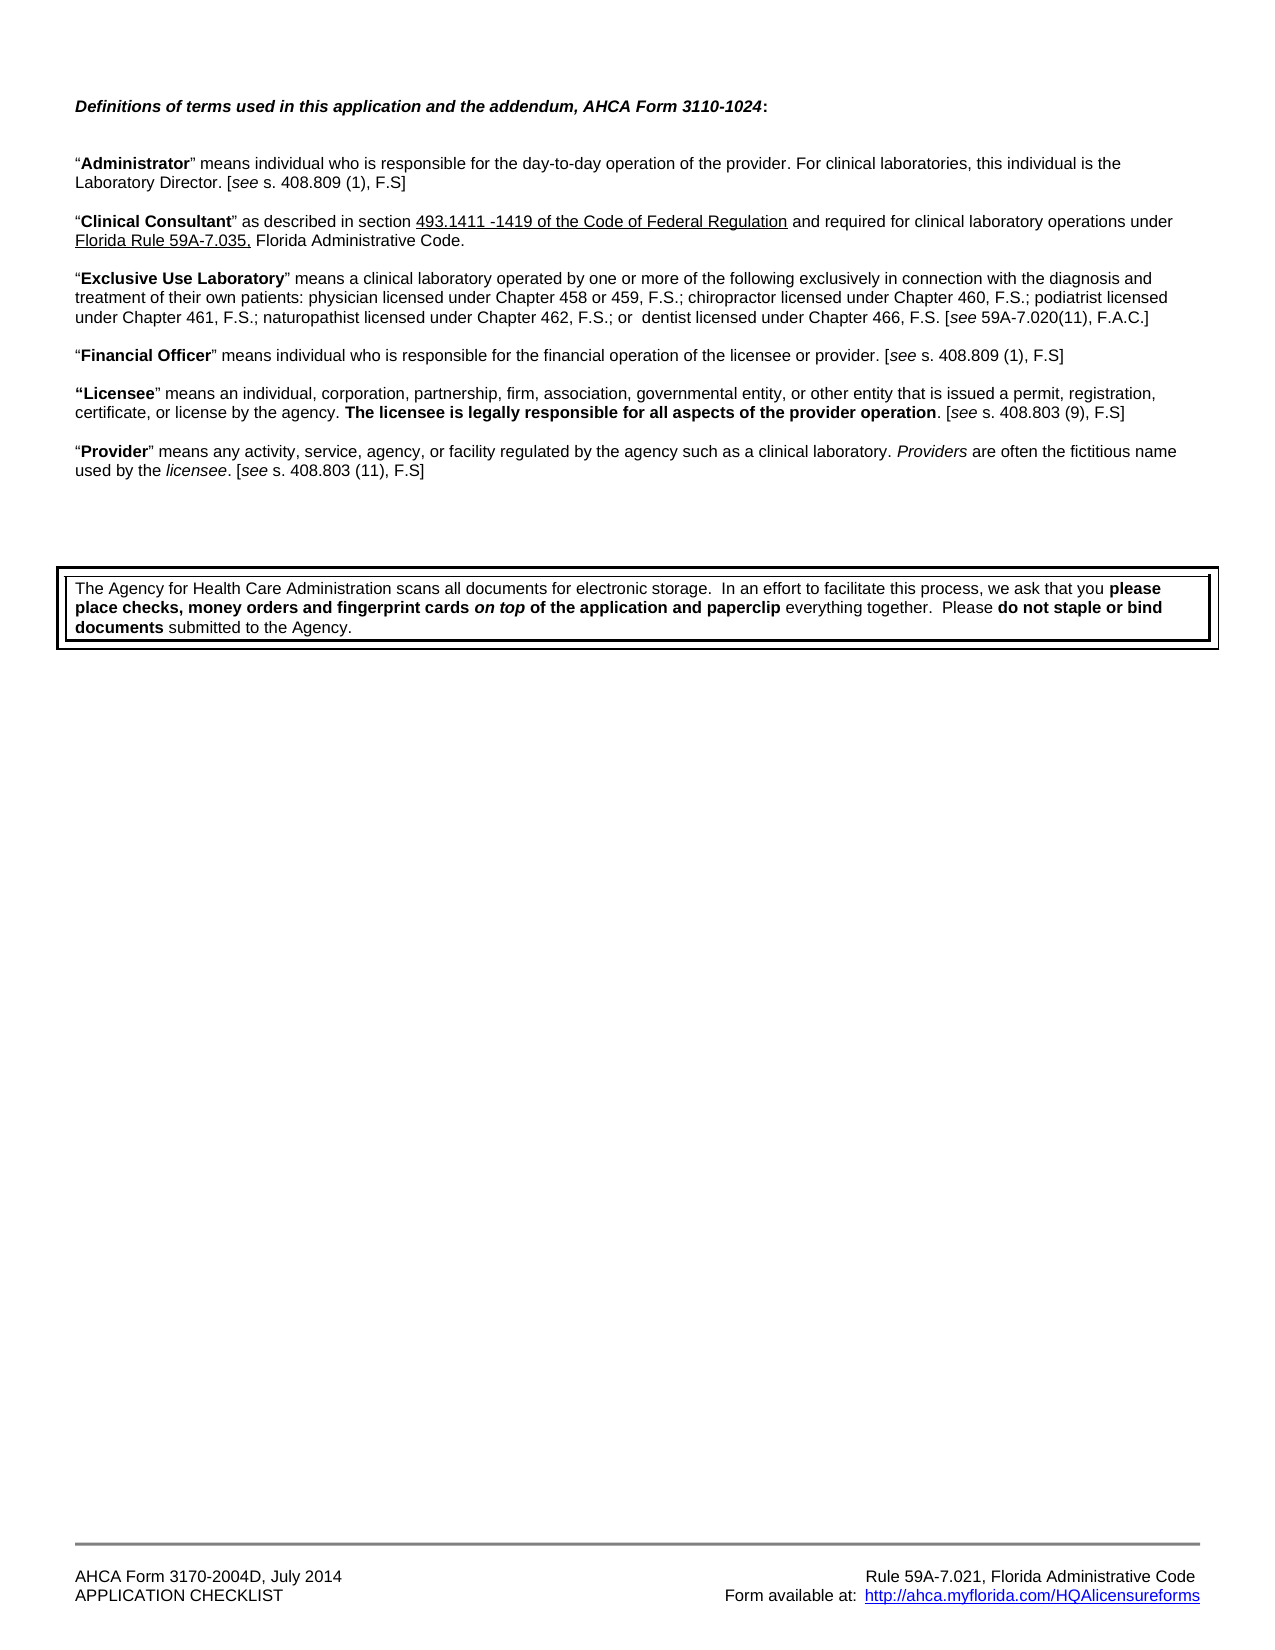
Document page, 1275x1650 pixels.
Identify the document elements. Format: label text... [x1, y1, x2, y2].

text The Agency for Health Care Administration scans all documents for electronic storage. In an effort to facilitate this process, we ask that you please place checks, money orders and fingerprint cards on top of the application and paperclip everything together. Please do not staple or bind documents submitted to the Agency. [59, 569, 1218, 648]
text “Administrator” means individual who is responsible for the day-to-day operation of the provider. For clinical laboratories, this individual is the Laboratory Director. [see s. 408.809 (1), F.S] [75, 154, 1200, 192]
text “Provider” means any activity, service, agency, or facility regulated by the agency such as a clinical laboratory. Providers are often the fictitious name used by the licensee. [see s. 408.803 (11), F.S] [75, 442, 1200, 480]
text “Licensee” means an individual, corporation, partnership, firm, association, governmental entity, or other entity that is issued a permit, registration, certificate, or license by the agency. The licensee is legally responsible for all aspects of the provider operation. [see s. 408.803 (9), F.S] [75, 384, 1200, 422]
text Definitions of terms used in this application and the addendum, AHCA Form 3110-1024: [75, 97, 1200, 116]
text “Exclusive Use Laboratory” means a clinical laboratory operated by one or more of the following exclusively in connection with the diagnosis and treatment of their own patients: physician licensed under Chapter 458 or 459, F.S.; chiropractor licensed under Chapter 460, F.S.; podiatrist licensed under Chapter 461, F.S.; naturopathist licensed under Chapter 462, F.S.; or dentist licensed under Chapter 466, F.S. [see 59A-7.020(11), F.A.C.] [75, 269, 1200, 327]
text “Clinical Consultant” as described in section 493.1411 -1419 of the Code of Federal Regulation and required for clinical laboratory operations under Florida Rule 59A-7.035, Florida Administrative Code. [75, 212, 1200, 250]
text “Financial Officer” means individual who is responsible for the financial operation of the licensee or provider. [see s. 408.809 (1), F.S] [75, 346, 1200, 365]
